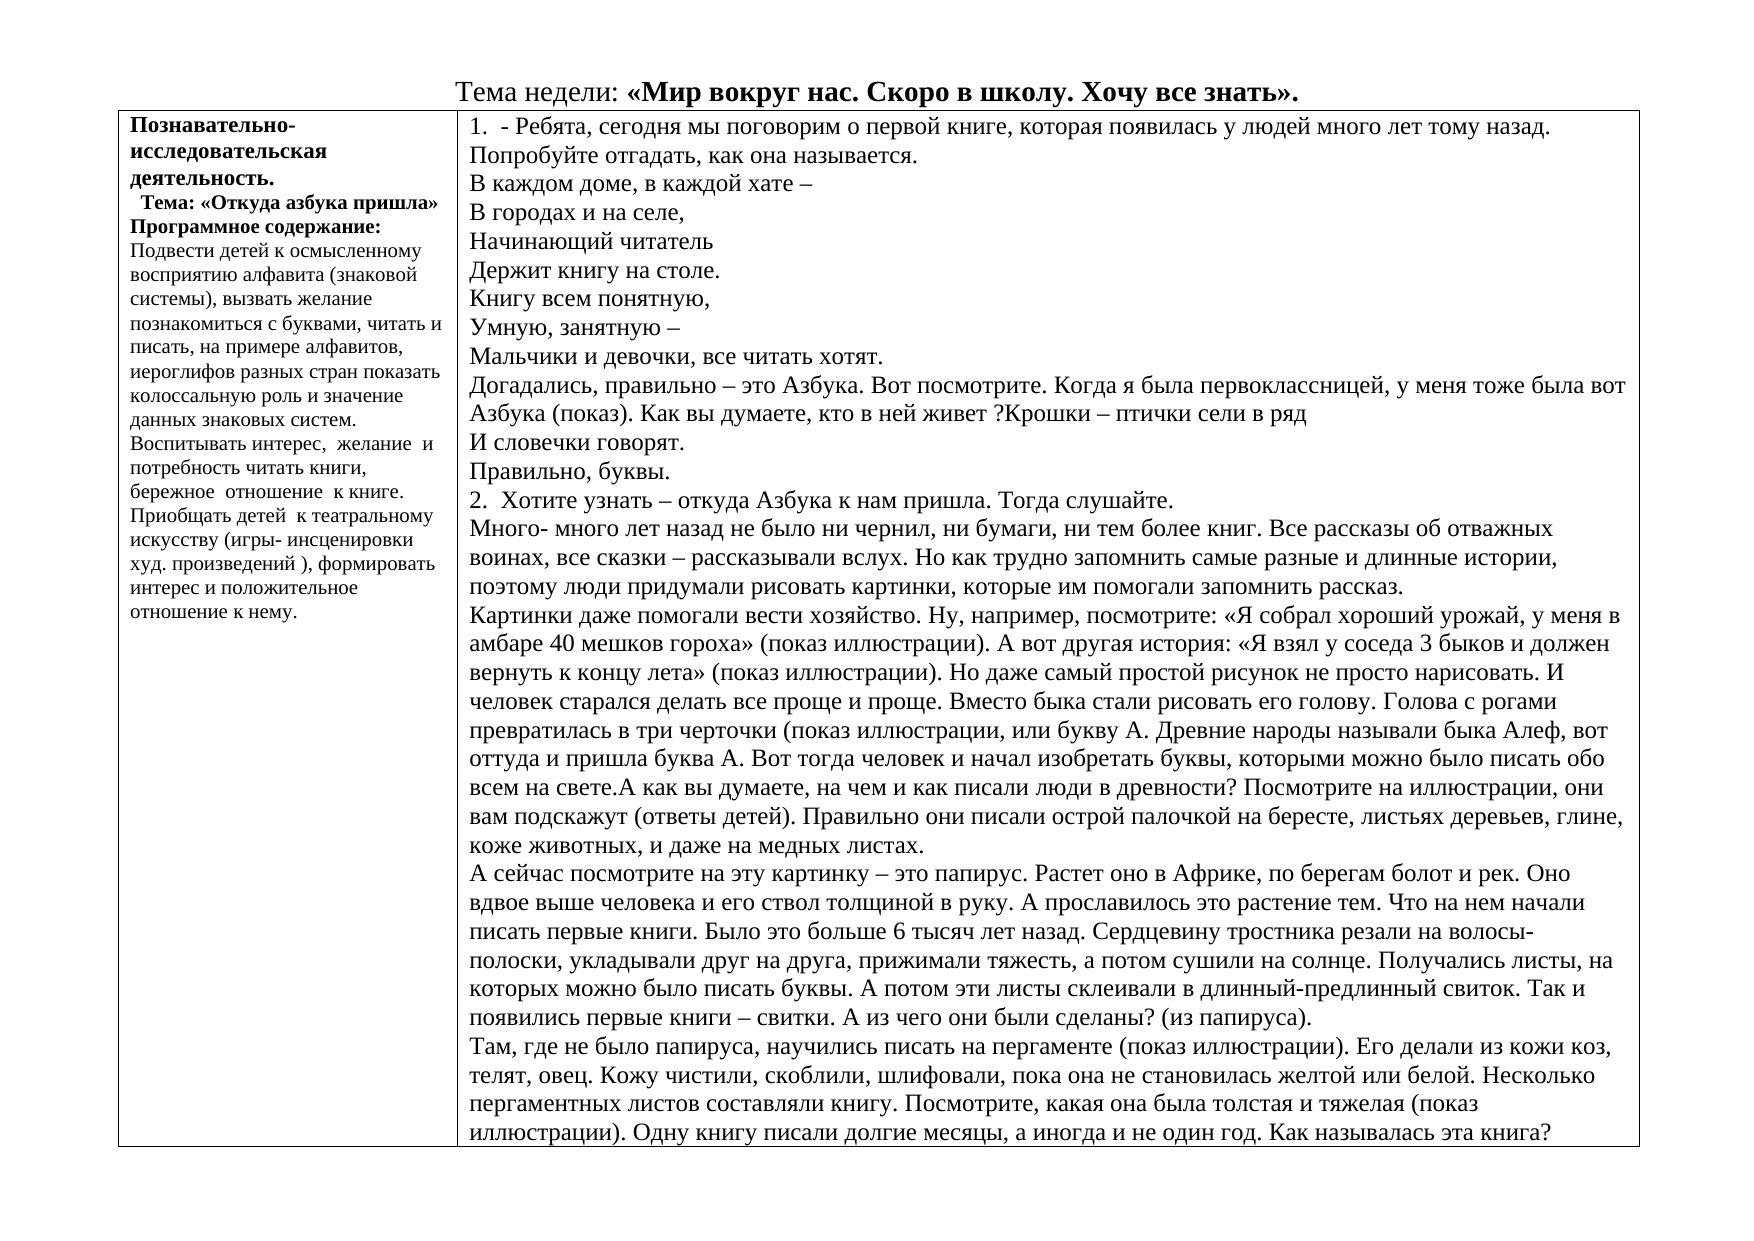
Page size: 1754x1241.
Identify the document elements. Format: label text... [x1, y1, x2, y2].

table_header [119, 111, 457, 1146]
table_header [458, 111, 1639, 1146]
text Тема недели: «Мир вокруг нас. Скоро в школу. Хочу все знать». [118, 74, 1636, 107]
